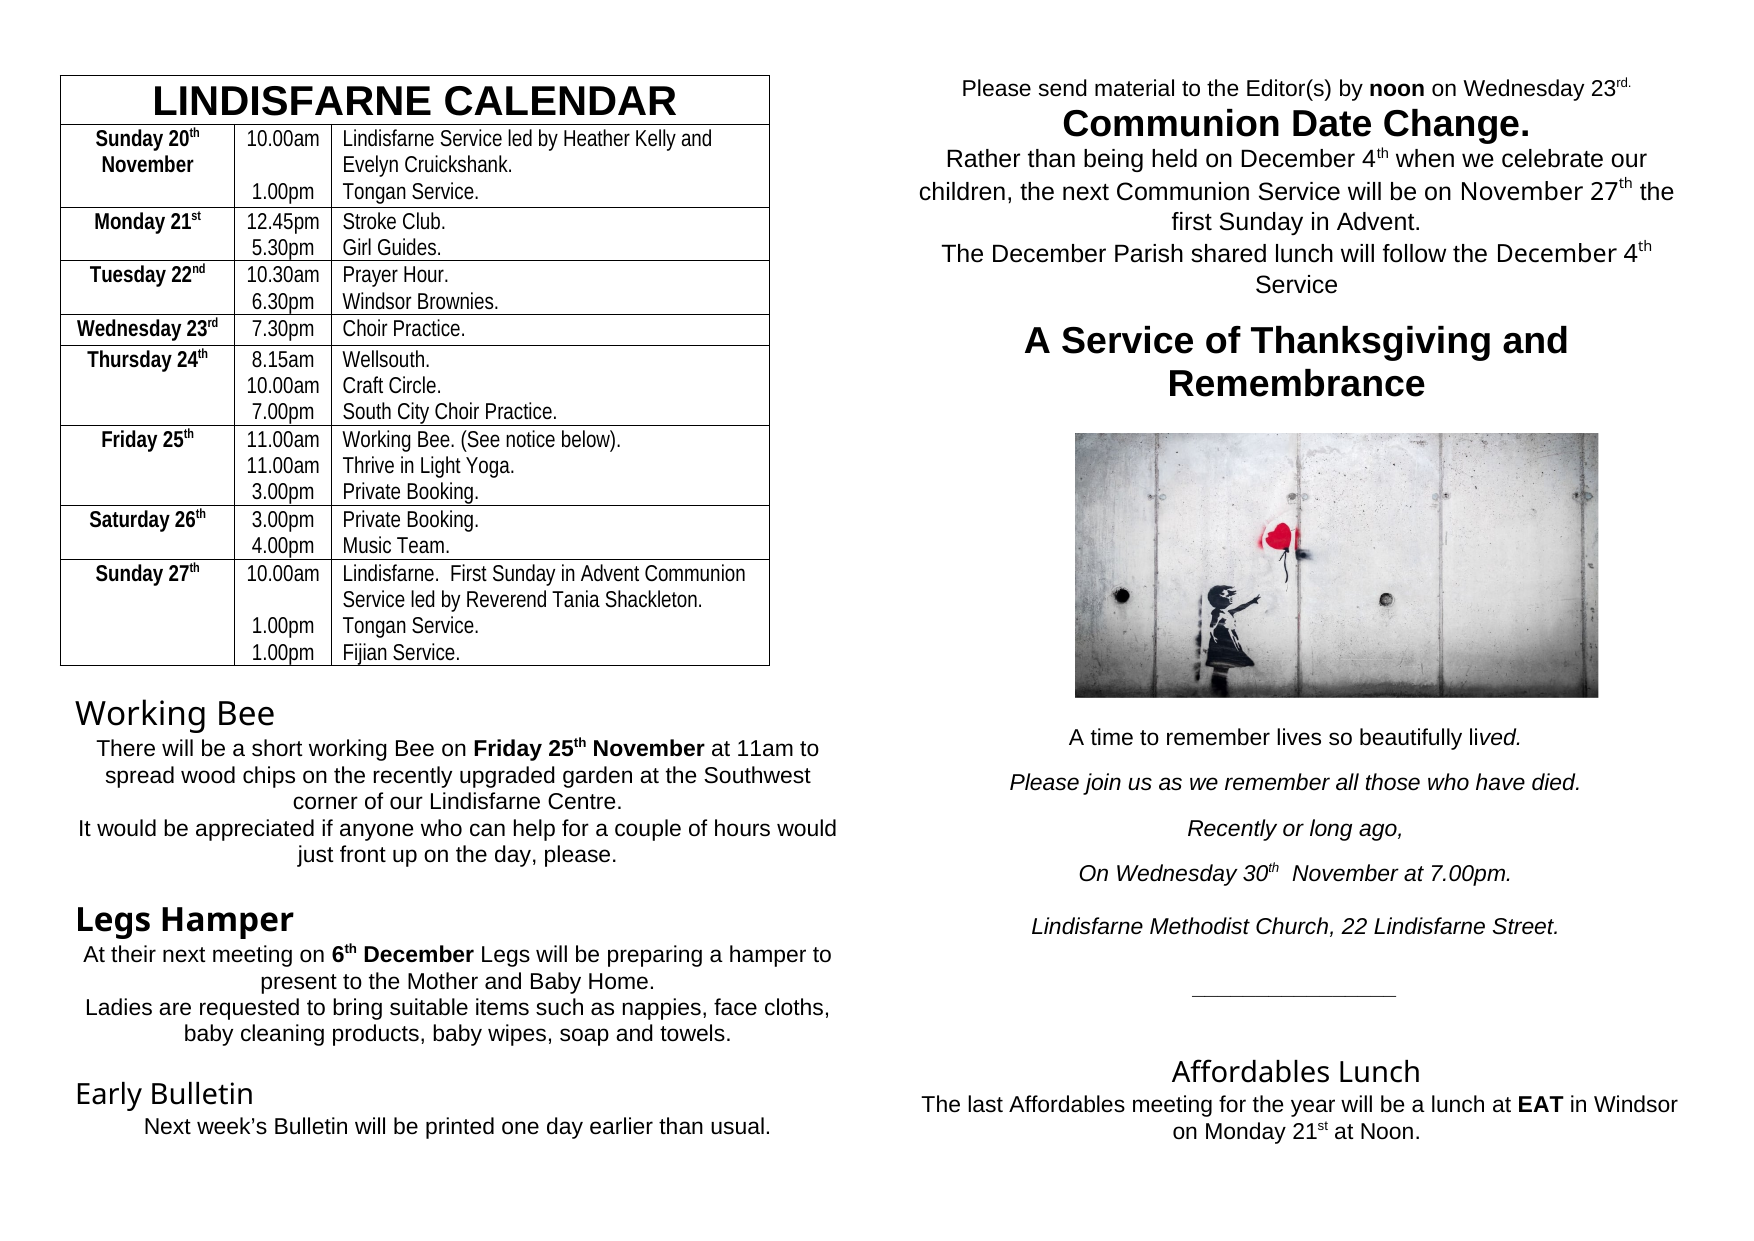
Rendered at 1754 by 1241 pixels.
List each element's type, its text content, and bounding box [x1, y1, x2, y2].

table_cell Prayer Hour. Windsor Brownies. [332, 261, 769, 314]
table_cell 3.00pm 4.00pm [235, 506, 331, 558]
table_cell 10.00am 1.00pm 1.00pm [235, 560, 331, 665]
text ________________ [914, 973, 1679, 999]
table_cell Thursday 24th [61, 346, 234, 424]
text Working Bee [75, 690, 840, 735]
table_cell 10.30am 6.30pm [235, 261, 331, 314]
text Lindisfarne Methodist Church, 22 Lindisfarne Street. [914, 913, 1679, 939]
table_cell Wellsouth. Craft Circle. South City Choir Practice. [332, 346, 769, 424]
text It would be appreciated if anyone who can help for a couple of hours would just front up on the day, please. [75, 814, 840, 867]
table_cell Private Booking. Music Team. [332, 506, 769, 558]
text Ladies are requested to bring suitable items such as nappies, face cloths, baby cleaning products, baby wipes, soap and towels. [75, 994, 840, 1047]
text Affordables Lunch [914, 1052, 1679, 1091]
table_cell 11.00am 11.00am 3.00pm [235, 426, 331, 505]
text Please send material to the Editor(s) by noon on Wednesday 23rd. [914, 75, 1679, 101]
table_cell Working Bee. (See notice below). Thrive in Light Yoga. Private Booking. [332, 426, 769, 505]
table_cell Saturday 26th [61, 506, 234, 558]
text Next week’s Bulletin will be printed one day earlier than usual. [75, 1113, 840, 1139]
table_cell Sunday 20th November [61, 125, 234, 207]
table_cell Tuesday 22nd [61, 261, 234, 314]
text On Wednesday 30th November at 7.00pm. [914, 860, 1679, 886]
text Communion Date Change. [914, 101, 1679, 144]
table_cell 10.00am 1.00pm [235, 125, 331, 207]
table_header LINDISFARNE CALENDAR [61, 76, 769, 124]
text A time to remember lives so beautifully lived. [914, 723, 1679, 750]
text Legs Hamper [75, 896, 840, 941]
table_cell 7.30pm [235, 315, 331, 344]
text Recently or long ago, [914, 814, 1679, 841]
table_cell Lindisfarne. First Sunday in Advent Communion Service led by Reverend Tania Shackleton. Tongan Service. Fijian Service. [332, 560, 769, 665]
table_cell Stroke Club. Girl Guides. [332, 208, 769, 260]
table_cell Sunday 27th [61, 560, 234, 665]
table_cell Lindisfarne Service led by Heather Kelly and Evelyn Cruickshank. Tongan Service. [332, 125, 769, 207]
text Rather than being held on December 4th when we celebrate our children, the next Communion Service will be on November 27th the first Sunday in Advent. [914, 144, 1679, 236]
table_cell Friday 25th [61, 426, 234, 505]
text Please join us as we remember all those who have died. [914, 769, 1679, 795]
table_cell Choir Practice. [332, 315, 769, 344]
text A Service of Thanksgiving and Remembrance [914, 318, 1679, 404]
text The December Parish shared lunch will follow the December 4th Service [914, 236, 1679, 299]
picture [1075, 433, 1599, 698]
text The last Affordables meeting for the year will be a lunch at EAT in Windsor on Monday 21st at Noon. [914, 1091, 1679, 1144]
table_cell 8.15am 10.00am 7.00pm [235, 346, 331, 424]
table_cell Wednesday 23rd [61, 315, 234, 344]
text At their next meeting on 6th December Legs will be preparing a hamper to present to the Mother and Baby Home. [75, 941, 840, 994]
text Early Bulletin [75, 1073, 840, 1113]
text There will be a short working Bee on Friday 25th November at 11am to spread wood chips on the recently upgraded garden at the Southwest corner of our Lindisfarne Centre. [75, 735, 840, 814]
table_cell 12.45pm 5.30pm [235, 208, 331, 260]
table_cell Monday 21st [61, 208, 234, 260]
